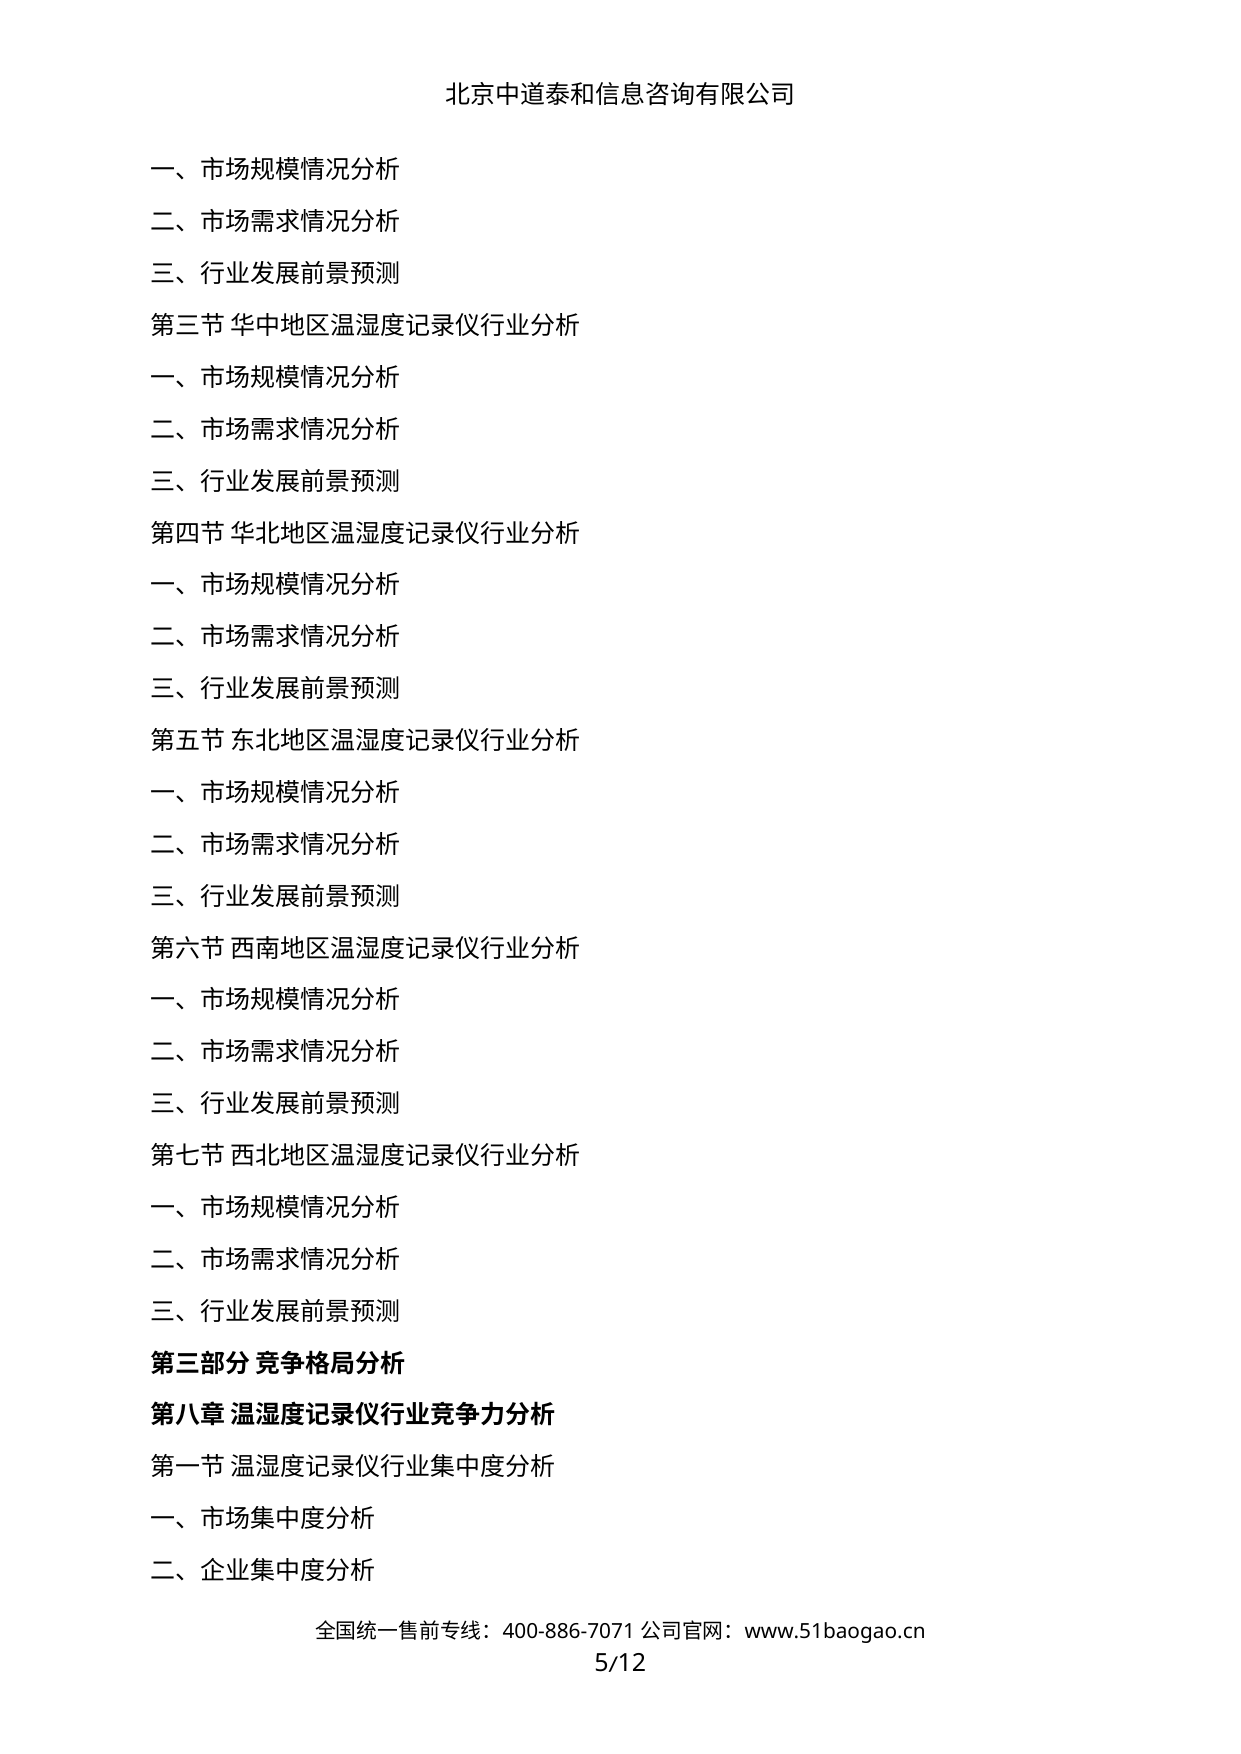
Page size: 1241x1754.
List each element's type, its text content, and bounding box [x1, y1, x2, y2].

text 二、市场需求情况分析 [150, 409, 1090, 446]
text 三、行业发展前景预测 [150, 669, 1090, 705]
text 一、市场规模情况分析 [150, 565, 1090, 601]
text 第一节 温湿度记录仪行业集中度分析 [150, 1447, 1090, 1483]
text 三、行业发展前景预测 [150, 461, 1090, 497]
text 第五节 东北地区温湿度记录仪行业分析 [150, 721, 1090, 757]
text 第三部分 竞争格局分析 [150, 1343, 1090, 1379]
text 二、市场需求情况分析 [150, 1032, 1090, 1068]
text 三、行业发展前景预测 [150, 254, 1090, 290]
text 三、行业发展前景预测 [150, 1291, 1090, 1327]
text 三、行业发展前景预测 [150, 1084, 1090, 1120]
text 二、市场需求情况分析 [150, 824, 1090, 861]
text 第八章 温湿度记录仪行业竞争力分析 [150, 1395, 1090, 1431]
text 二、市场需求情况分析 [150, 202, 1090, 238]
text 一、市场集中度分析 [150, 1499, 1090, 1535]
text 一、市场规模情况分析 [150, 980, 1090, 1016]
text 第四节 华北地区温湿度记录仪行业分析 [150, 513, 1090, 549]
text 一、市场规模情况分析 [150, 1187, 1090, 1224]
text 二、市场需求情况分析 [150, 617, 1090, 653]
text 一、市场规模情况分析 [150, 772, 1090, 809]
text 一、市场规模情况分析 [150, 150, 1090, 186]
text 第七节 西北地区温湿度记录仪行业分析 [150, 1136, 1090, 1172]
text 二、企业集中度分析 [150, 1551, 1090, 1587]
text 第六节 西南地区温湿度记录仪行业分析 [150, 928, 1090, 964]
text 二、市场需求情况分析 [150, 1239, 1090, 1276]
text 一、市场规模情况分析 [150, 357, 1090, 394]
text 第三节 华中地区温湿度记录仪行业分析 [150, 306, 1090, 342]
text 三、行业发展前景预测 [150, 876, 1090, 912]
